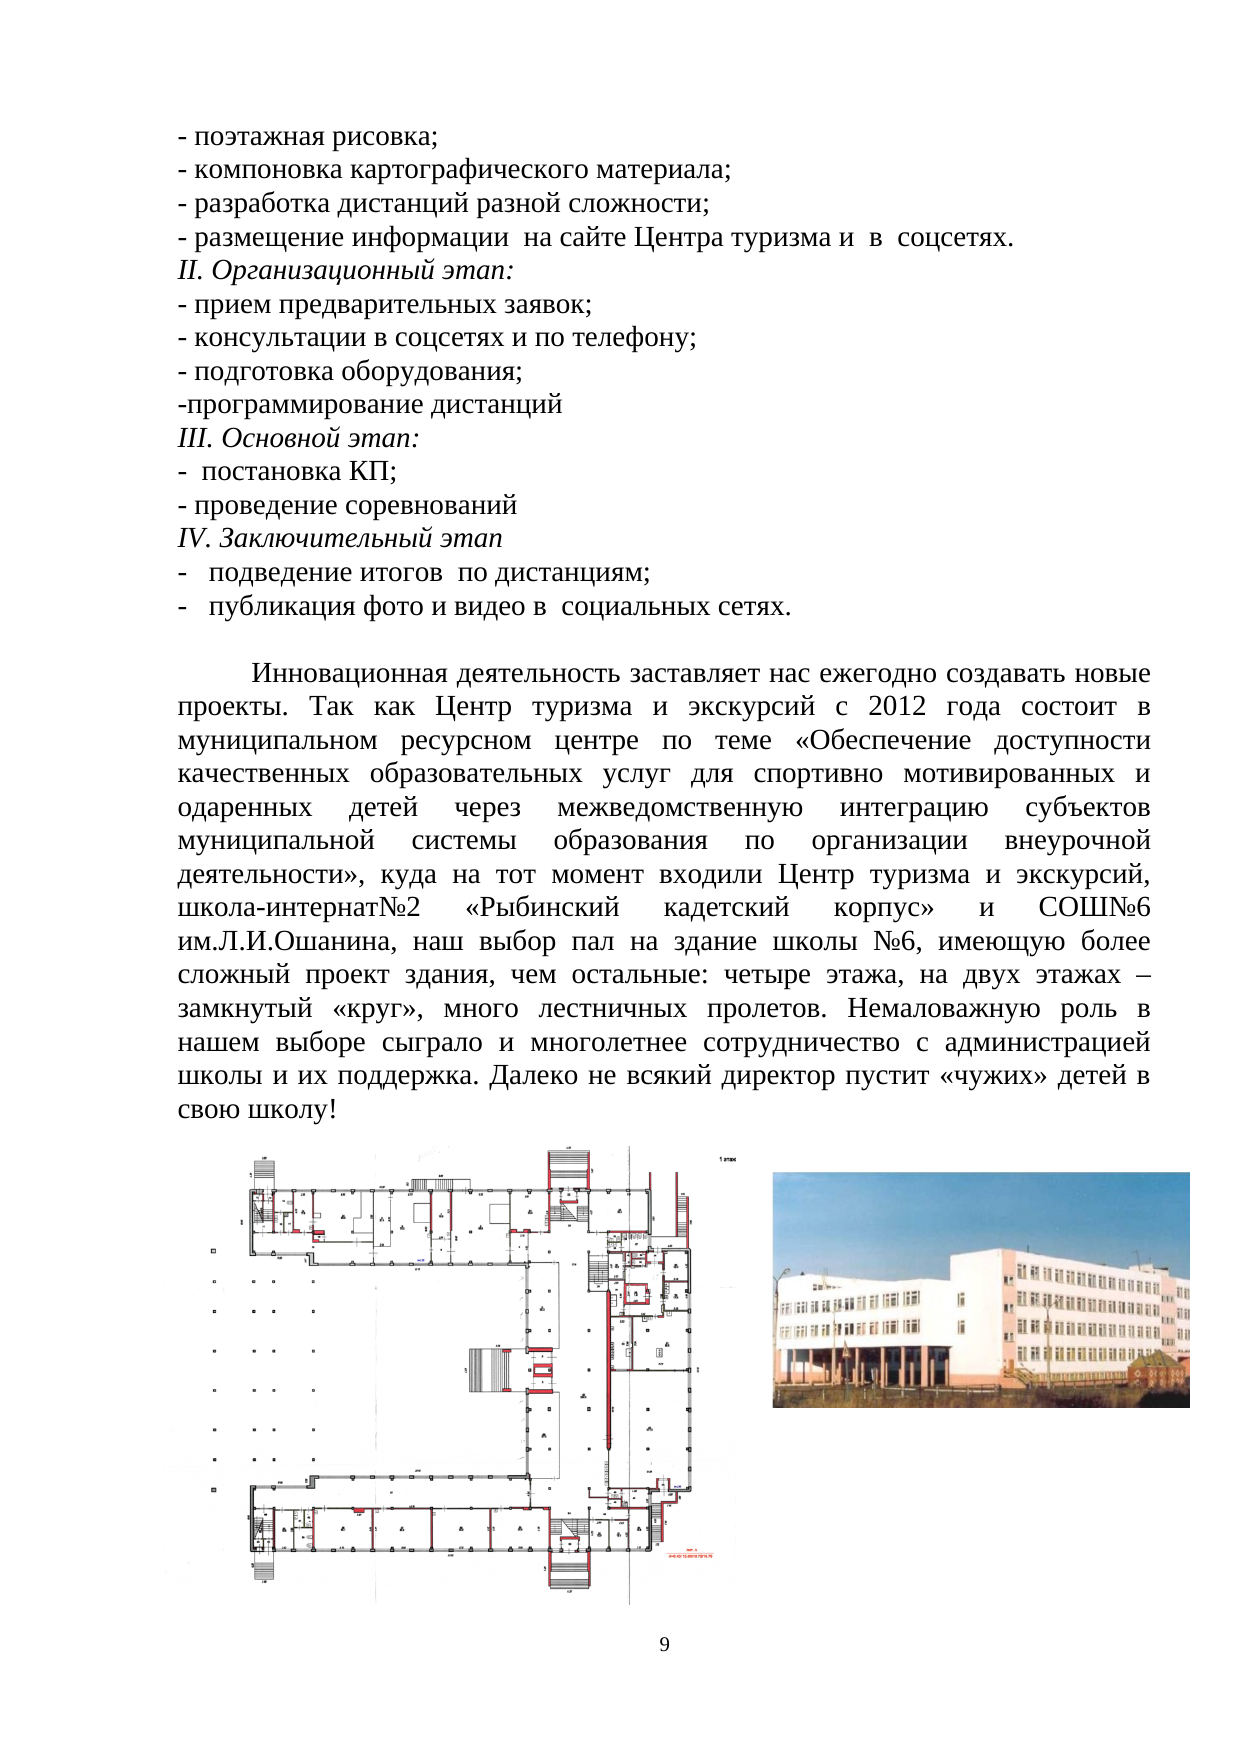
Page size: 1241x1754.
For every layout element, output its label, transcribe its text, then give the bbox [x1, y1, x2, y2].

text - размещение информации на сайте Центра туризма и в соцсетях. [177, 185, 1152, 219]
text - разработка дистанций разной сложности; [177, 152, 1152, 185]
picture [771, 1138, 1190, 1373]
text IV. Заключительный этап [177, 487, 1152, 521]
text - консультации в соцсетях и по телефону; [177, 286, 1152, 319]
text III. Основной этап: [177, 386, 1152, 420]
text - проведение соревнований [177, 453, 1152, 487]
text Инновационная деятельность заставляет нас ежегодно создавать новые проекты. Так как Центр туризма и экскурсий с 2012 года состоит в муниципальном ресурсном центре по теме «Обеспечение доступности качественных образовательных услуг для спортивно мотивированных и одаренных детей через межведомственную интеграцию субъектов муниципальной системы образования по организации внеурочной деятельности», куда на тот момент входили Центр туризма и экскурсий, школа-интернат№2 «Рыбинский кадетский корпус» и СОШ№6 им.Л.И.Ошанина, наш выбор пал на здание школы №6, имеющую более сложный проект здания, чем остальные: четыре этажа, на двух этажах – замкнутый «круг», много лестничных пролетов. Немаловажную роль в нашем выборе сыграло и многолетнее сотрудничество с администрацией школы и их поддержка. Далеко не всякий директор пустит «чужих» детей в свою школу! [177, 621, 1152, 1091]
text - публикация фото и видео в социальных сетях. [177, 554, 1152, 588]
text - подготовка оборудования; [177, 319, 1152, 353]
text - подведение итогов по дистанциям; [177, 521, 1152, 554]
text - постановка КП; [177, 420, 1152, 453]
picture [161, 1113, 736, 1570]
text II. Организационный этап: [177, 219, 1152, 252]
text - компоновка картографического материала; [177, 118, 1152, 152]
text -программирование дистанций [177, 353, 1152, 386]
text - прием предварительных заявок; [177, 252, 1152, 286]
